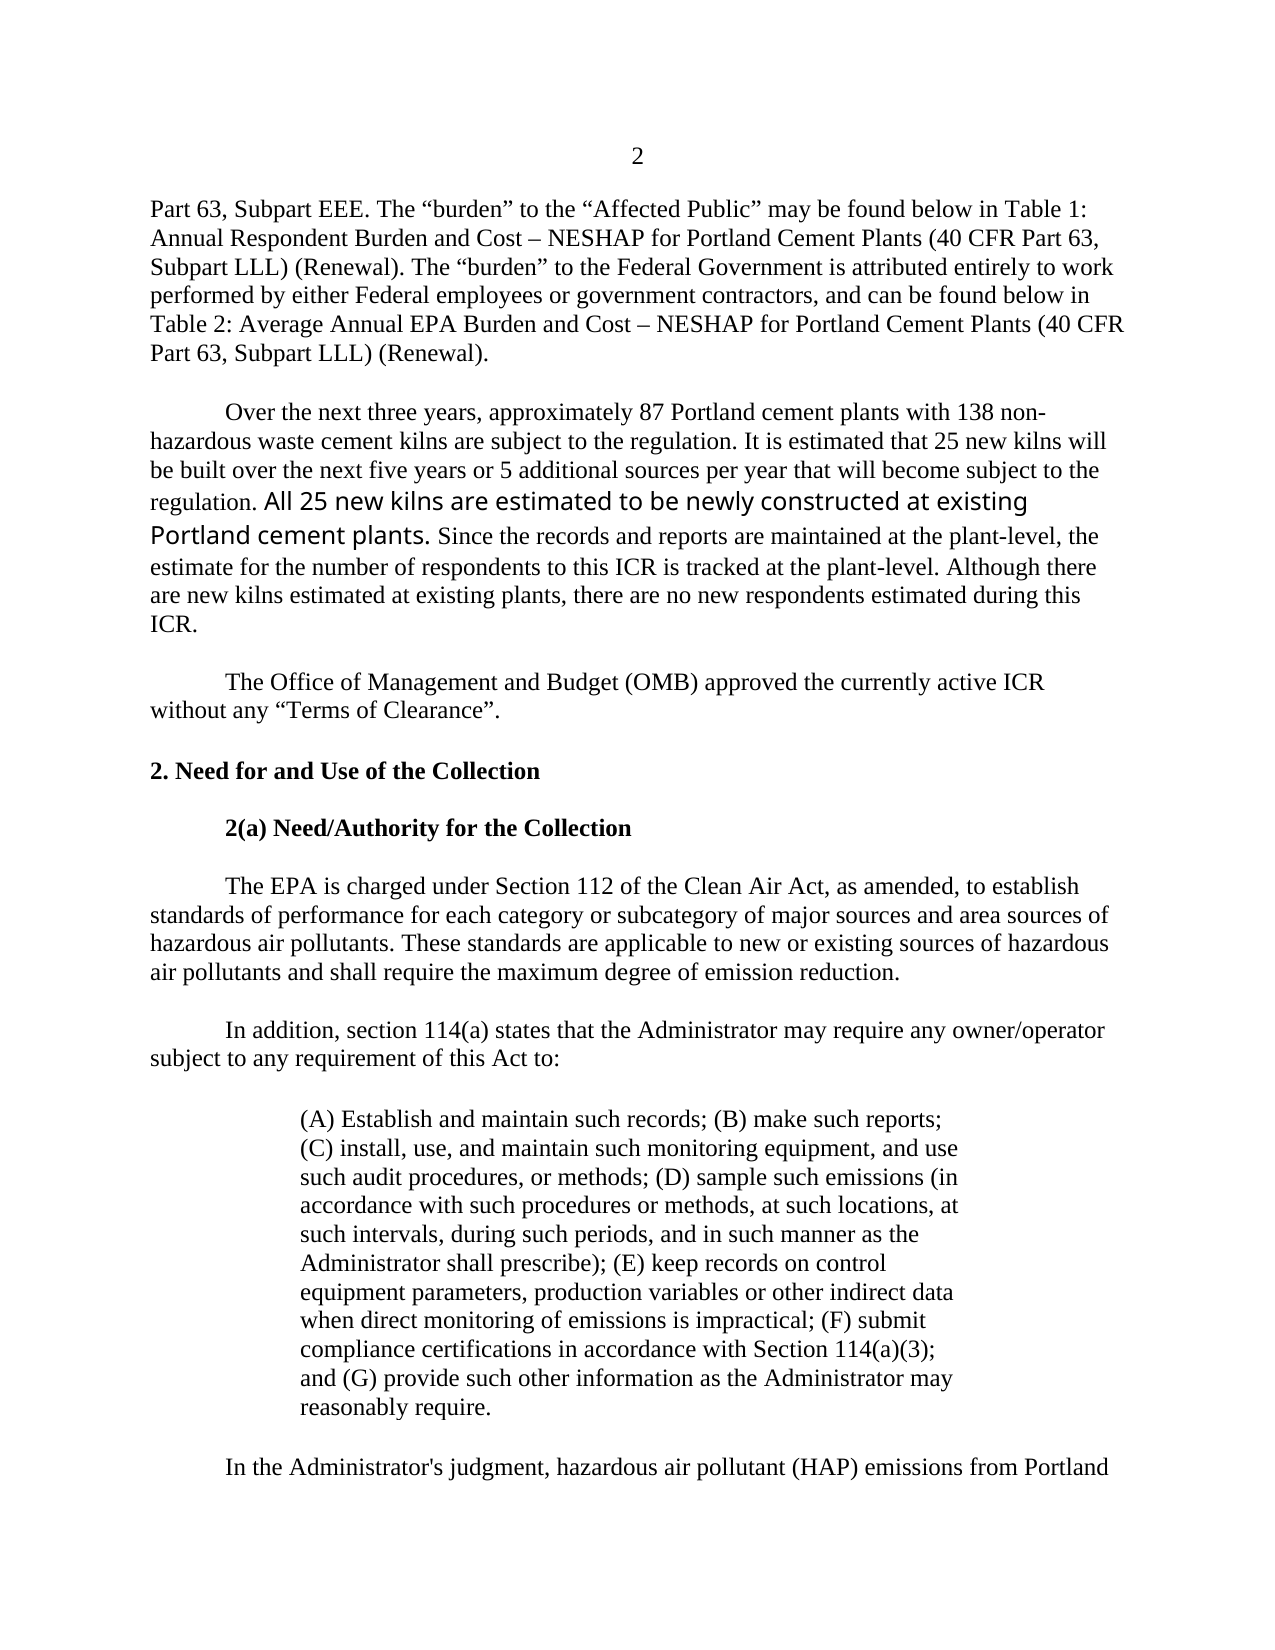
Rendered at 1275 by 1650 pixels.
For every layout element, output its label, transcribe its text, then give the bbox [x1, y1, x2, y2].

text Over the next three years, approximately 87 Portland cement plants with 138 non-hazardous waste cement kilns are subject to the regulation. It is estimated that 25 new kilns will be built over the next five years or 5 additional sources per year that will become subject to the regulation. All 25 new kilns are estimated to be newly constructed at existing Portland cement plants. Since the records and reports are maintained at the plant-level, the estimate for the number of respondents to this ICR is tracked at the plant-level. Although there are new kilns estimated at existing plants, there are no new respondents estimated during this ICR. [150, 397, 1125, 638]
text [150, 194, 1125, 367]
text 2. Need for and Use of the Collection [150, 756, 1125, 785]
text In addition, section 114(a) states that the Administrator may require any owner/operator subject to any requirement of this Act to: [150, 1015, 1125, 1072]
text The Office of Management and Budget (OMB) approved the currently active ICR without any “Terms of Clearance”. [150, 665, 1125, 724]
text The EPA is charged under Section 112 of the Clean Air Act, as amended, to establish standards of performance for each category or subcategory of major sources and area sources of hazardous air pollutants. These standards are applicable to new or existing sources of hazardous air pollutants and shall require the maximum degree of emission reduction. [150, 871, 1125, 986]
text 2(a) Need/Authority for the Collection [150, 813, 1125, 842]
text (A) Establish and maintain such records; (B) make such reports; (C) install, use, and maintain such monitoring equipment, and use such audit procedures, or methods; (D) sample such emissions (in accordance with such procedures or methods, at such locations, at such intervals, during such periods, and in such manner as the Administrator shall prescribe); (E) keep records on control equipment parameters, production variables or other indirect data when direct monitoring of emissions is impractical; (F) submit compliance certifications in accordance with Section 114(a)(3); and (G) provide such other information as the Administrator may reasonably require. [300, 1104, 975, 1420]
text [150, 1451, 1125, 1481]
